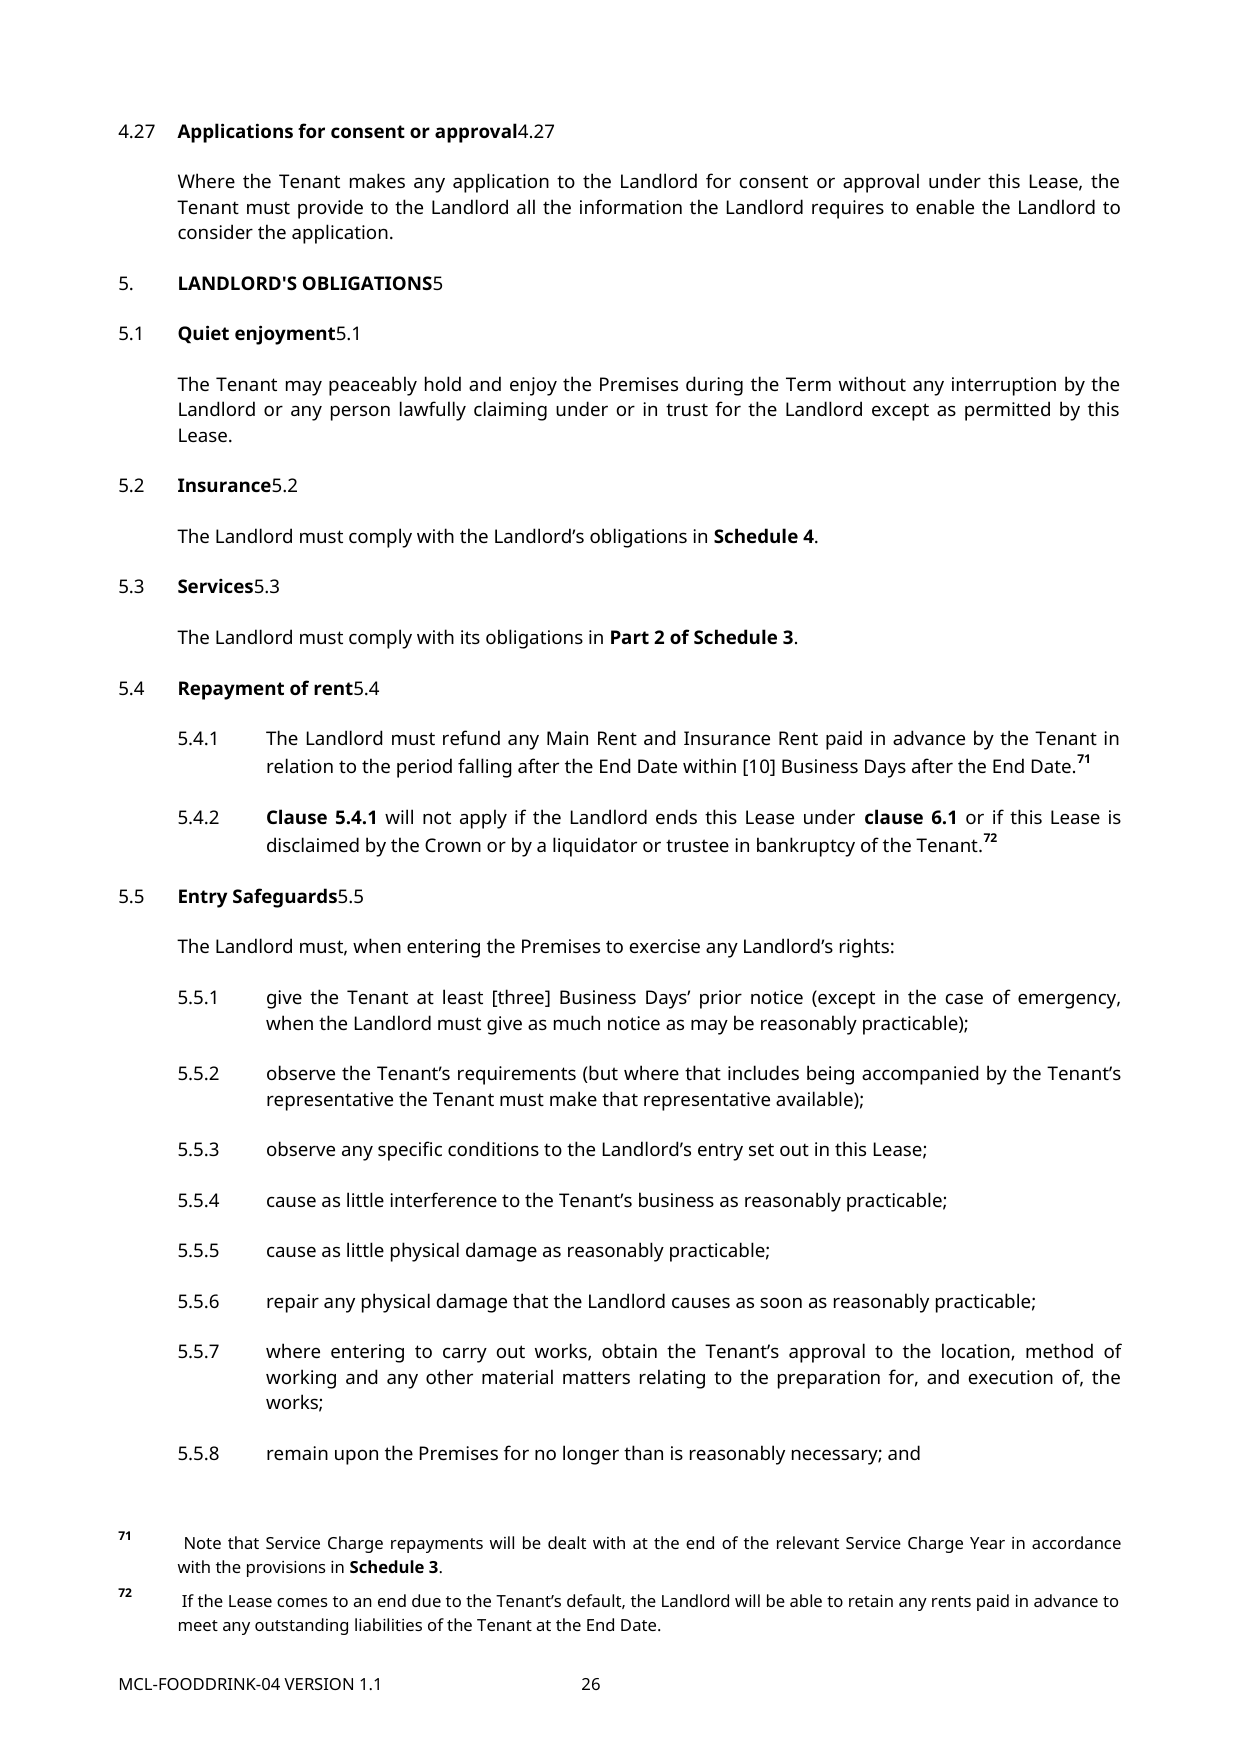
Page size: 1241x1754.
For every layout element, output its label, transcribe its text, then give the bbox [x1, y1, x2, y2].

text cause as little physical damage as reasonably practicable; [177, 1237, 1122, 1263]
text cause as little interference to the Tenant’s business as reasonably practicable; [177, 1187, 1122, 1212]
text repair any physical damage that the Landlord causes as soon as reasonably practicable; [177, 1288, 1122, 1313]
text observe the Tenant’s requirements (but where that includes being accompanied by the Tenant’s representative the Tenant must make that representative available); [177, 1060, 1122, 1111]
text The Landlord must comply with the Landlord’s obligations in Schedule 4. [177, 523, 1122, 549]
text Where the Tenant makes any application to the Landlord for consent or approval under this Lease, the Tenant must provide to the Landlord all the information the Landlord requires to enable the Landlord to consider the application. [177, 169, 1122, 245]
text The Landlord must, when entering the Premises to exercise any Landlord’s rights: [177, 934, 1122, 959]
text where entering to carry out works, obtain the Tenant’s approval to the location, method of working and any other material matters relating to the preparation for, and execution of, the works; [177, 1338, 1122, 1415]
text remain upon the Premises for no longer than is reasonably necessary; and [177, 1440, 1122, 1466]
text The Landlord must comply with its obligations in Part 2 of Schedule 3. [177, 624, 1122, 650]
text The Tenant may peaceably hold and enjoy the Premises during the Term without any interruption by the Landlord or any person lawfully claiming under or in trust for the Landlord except as permitted by this Lease. [177, 371, 1122, 448]
text Clause 5.4.1 will not apply if the Landlord ends this Lease under clause 6.1 or if this Lease is disclaimed by the Crown or by a liquidator or trustee in bankruptcy of the Tenant. [177, 804, 1122, 858]
text The Landlord must refund any Main Rent and Insurance Rent paid in advance by the Tenant in relation to the period falling after the End Date within [10] Business Days after the End Date. [177, 725, 1122, 779]
text give the Tenant at least [three] Business Days’ prior notice (except in the case of emergency, when the Landlord must give as much notice as may be reasonably practicable); [177, 984, 1122, 1035]
text observe any specific conditions to the Landlord’s entry set out in this Lease; [177, 1136, 1122, 1162]
